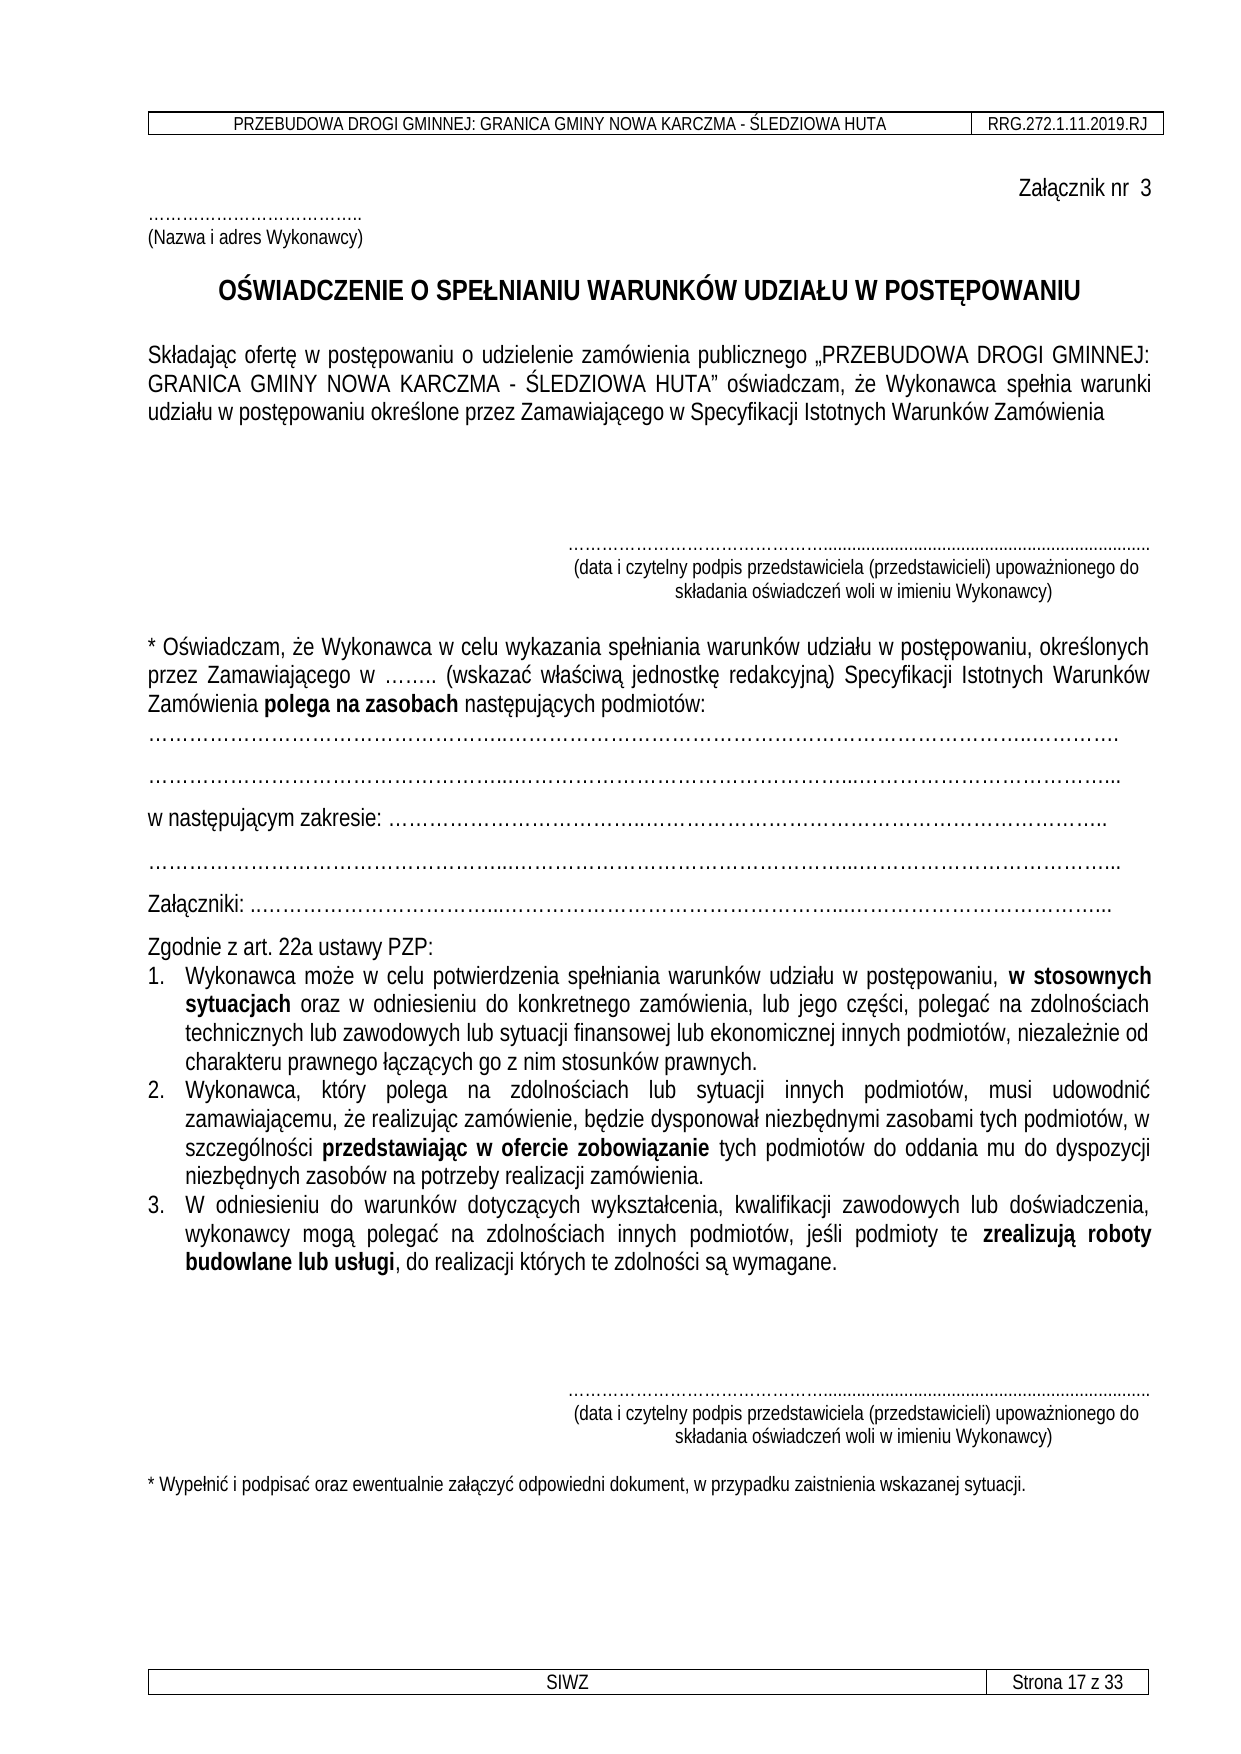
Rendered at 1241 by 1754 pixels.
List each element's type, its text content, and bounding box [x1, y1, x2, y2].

text (Nazwa i adres Wykonawcy) [148, 225, 1152, 249]
text w następującym zakresie: ………………………………..………………………………………………………….. [148, 803, 1152, 832]
text ……………………………………………...…………………………………………...………………………………... [148, 846, 1152, 875]
text OŚWIADCZENIE O SPEŁNIANIU WARUNKÓW UDZIAŁU W POSTĘPOWANIU [148, 273, 1152, 306]
text Załącznik nr 3 [148, 172, 1152, 201]
text (data i czytelny podpis przedstawiciela (przedstawicieli) upoważnionego do składania oświadczeń woli w imieniu Wykonawcy) [561, 555, 1152, 603]
text * Oświadczam, że Wykonawca w celu wykazania spełniania warunków udziału w postępowaniu, określonych przez Zamawiającego w …….. (wskazać właściwą jednostkę redakcyjną) Specyfikacji Istotnych Warunków Zamówienia polega na zasobach następujących podmiotów: [148, 632, 1152, 717]
list W odniesieniu do warunków dotyczących wykształcenia, kwalifikacji zawodowych lub doświadczenia, wykonawcy mogą polegać na zdolnościach innych podmiotów, jeśli podmioty te zrealizują roboty budowlane lub usługi, do realizacji których te zdolności są wymagane. [148, 1190, 1152, 1276]
text * Wypełnić i podpisać oraz ewentualnie załączyć odpowiedni dokument, w przypadku zaistnienia wskazanej sytuacji. [148, 1472, 1152, 1496]
text (data i czytelny podpis przedstawiciela (przedstawicieli) upoważnionego do składania oświadczeń woli w imieniu Wykonawcy) [561, 1400, 1152, 1448]
text ………………………………………..................................................................... [532, 531, 1152, 555]
text Zgodnie z art. 22a ustawy PZP: [148, 932, 1152, 961]
list Wykonawca, który polega na zdolnościach lub sytuacji innych podmiotów, musi udowodnić zamawiającemu, że realizując zamówienie, będzie dysponował niezbędnymi zasobami tych podmiotów, w szczególności przedstawiając w ofercie zobowiązanie tych podmiotów do oddania mu do dyspozycji niezbędnych zasobów na potrzeby realizacji zamówienia. [148, 1075, 1152, 1190]
text ………………………………………..................................................................... [532, 1376, 1152, 1400]
text ……………………………………………...…………………………………………...………………………………... [148, 760, 1152, 789]
text Składając ofertę w postępowaniu o udzielenie zamówienia publicznego „PRZEBUDOWA DROGI GMINNEJ: GRANICA GMINY NOWA KARCZMA - ŚLEDZIOWA HUTA” oświadczam, że Wykonawca spełnia warunki udziału w postępowaniu określone przez Zamawiającego w Specyfikacji Istotnych Warunków Zamówienia [148, 340, 1152, 426]
text Załączniki: ..……………………………...…………………………………………...………………………………... [148, 889, 1152, 918]
list Wykonawca może w celu potwierdzenia spełniania warunków udziału w postępowaniu, w stosownych sytuacjach oraz w odniesieniu do konkretnego zamówienia, lub jego części, polegać na zdolnościach technicznych lub zawodowych lub sytuacji finansowej lub ekonomicznej innych podmiotów, niezależnie od charakteru prawnego łączących go z nim stosunków prawnych. [148, 961, 1152, 1075]
text ……………………………….. [148, 201, 1152, 225]
text ……………………………………………..…………………………………………………………………..…………. [148, 717, 1152, 746]
